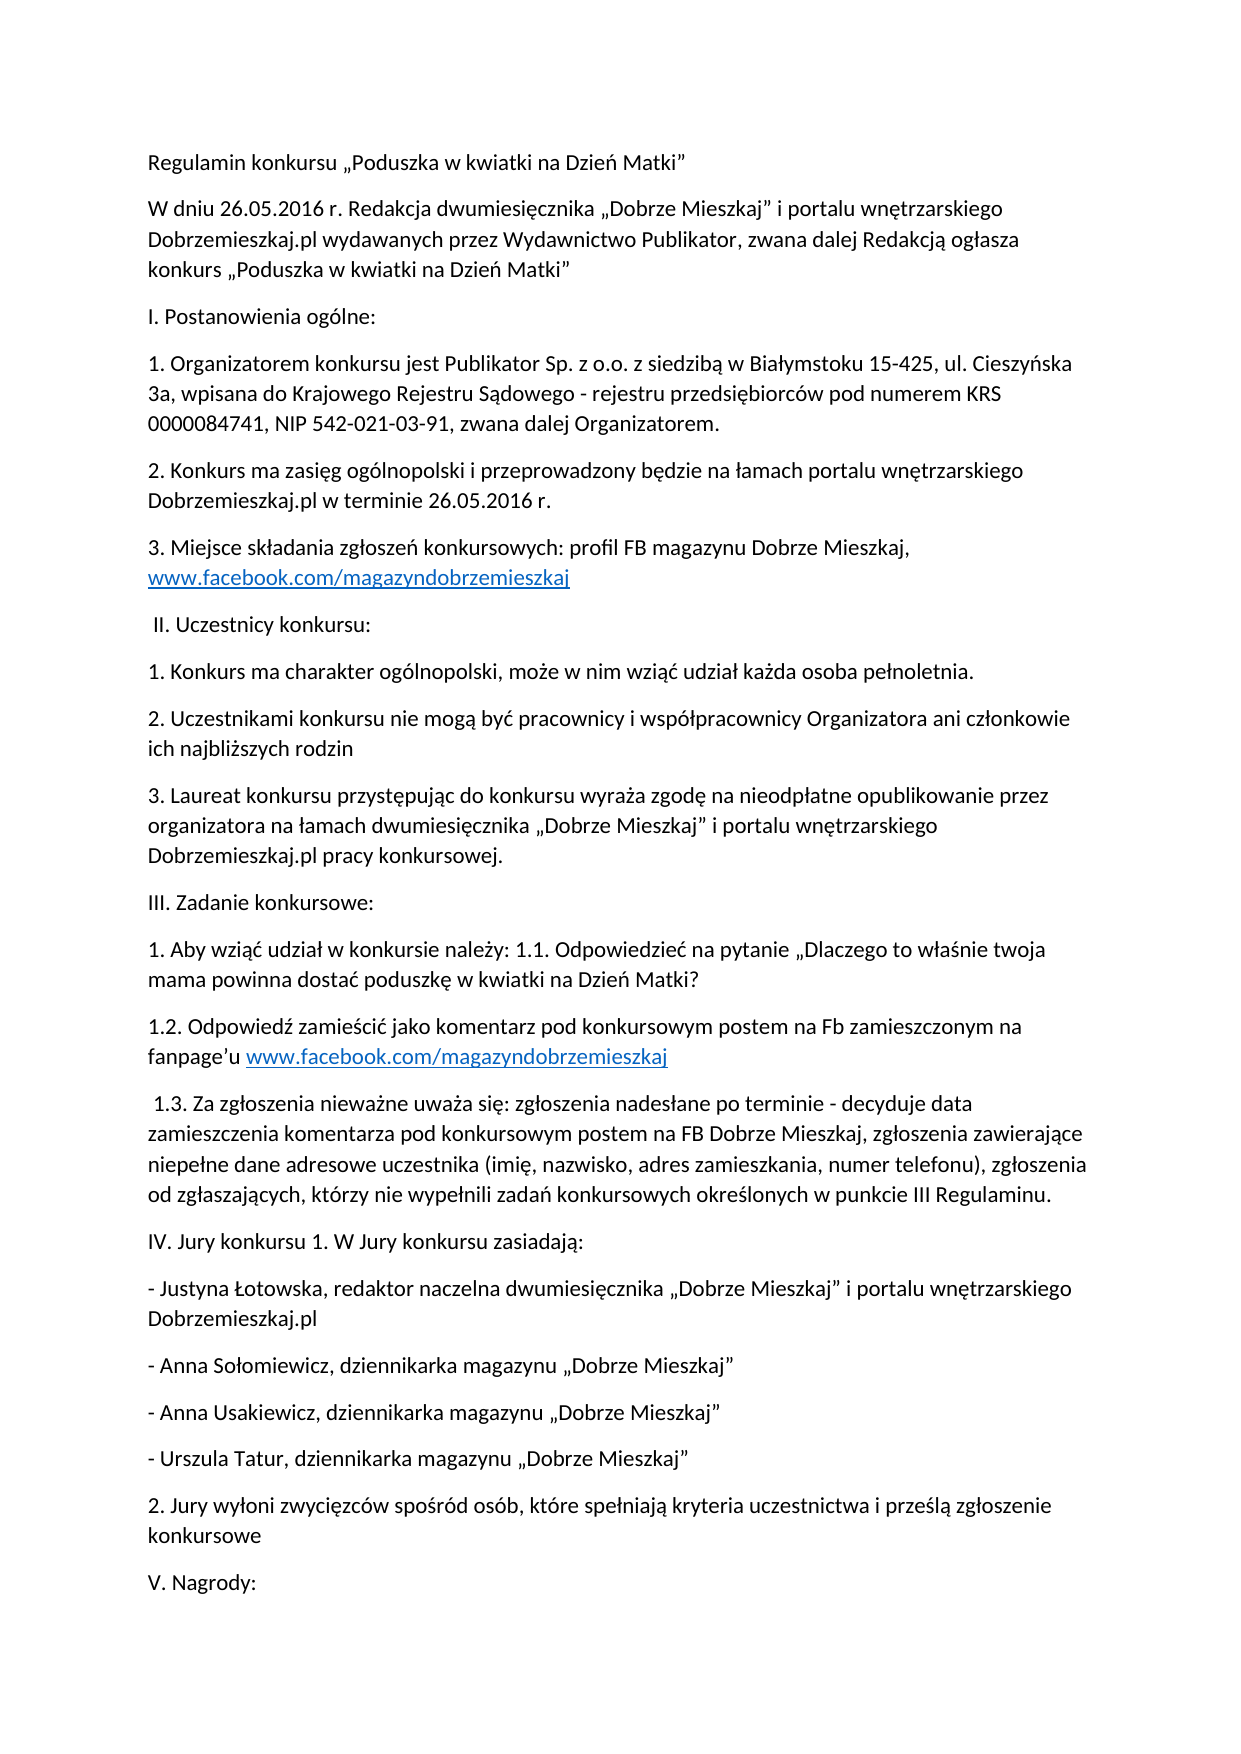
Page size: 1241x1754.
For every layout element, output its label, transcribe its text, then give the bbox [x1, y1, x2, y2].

text I. Postanowienia ogólne: [148, 302, 1093, 330]
text 1.2. Odpowiedź zamieścić jako komentarz pod konkursowym postem na Fb zamieszczonym na fanpage’u www.facebook.com/magazyndobrzemieszkaj [148, 1012, 1093, 1070]
text 2. Uczestnikami konkursu nie mogą być pracownicy i współpracownicy Organizatora ani członkowie ich najbliższych rodzin [148, 704, 1093, 762]
text 3. Miejsce składania zgłoszeń konkursowych: profil FB magazynu Dobrze Mieszkaj, www.facebook.com/magazyndobrzemieszkaj [148, 533, 1093, 591]
text 1. Konkurs ma charakter ogólnopolski, może w nim wziąć udział każda osoba pełnoletnia. [148, 657, 1093, 685]
text 3. Laureat konkursu przystępując do konkursu wyraża zgodę na nieodpłatne opublikowanie przez organizatora na łamach dwumiesięcznika „Dobrze Mieszkaj” i portalu wnętrzarskiego Dobrzemieszkaj.pl pracy konkursowej. [148, 781, 1093, 869]
text V. Nagrody: [148, 1568, 1093, 1596]
text IV. Jury konkursu 1. W Jury konkursu zasiadają: [148, 1227, 1093, 1255]
text - Urszula Tatur, dziennikarka magazynu „Dobrze Mieszkaj” [148, 1444, 1093, 1472]
text 2. Konkurs ma zasięg ogólnopolski i przeprowadzony będzie na łamach portalu wnętrzarskiego Dobrzemieszkaj.pl w terminie 26.05.2016 r. [148, 456, 1093, 514]
text 1. Aby wziąć udział w konkursie należy: 1.1. Odpowiedzieć na pytanie „Dlaczego to właśnie twoja mama powinna dostać poduszkę w kwiatki na Dzień Matki? [148, 935, 1093, 993]
text - Anna Sołomiewicz, dziennikarka magazynu „Dobrze Mieszkaj” [148, 1351, 1093, 1379]
text III. Zadanie konkursowe: [148, 888, 1093, 916]
text 2. Jury wyłoni zwycięzców spośród osób, które spełniają kryteria uczestnictwa i prześlą zgłoszenie konkursowe [148, 1491, 1093, 1549]
text 1. Organizatorem konkursu jest Publikator Sp. z o.o. z siedzibą w Białymstoku 15-425, ul. Cieszyńska 3a, wpisana do Krajowego Rejestru Sądowego - rejestru przedsiębiorców pod numerem KRS 0000084741, NIP 542-021-03-91, zwana dalej Organizatorem. [148, 349, 1093, 437]
text W dniu 26.05.2016 r. Redakcja dwumiesięcznika „Dobrze Mieszkaj” i portalu wnętrzarskiego Dobrzemieszkaj.pl wydawanych przez Wydawnictwo Publikator, zwana dalej Redakcją ogłasza konkurs „Poduszka w kwiatki na Dzień Matki” [148, 194, 1093, 283]
text Regulamin konkursu „Poduszka w kwiatki na Dzień Matki” [148, 148, 1093, 176]
text 1.3. Za zgłoszenia nieważne uważa się: zgłoszenia nadesłane po terminie - decyduje data zamieszczenia komentarza pod konkursowym postem na FB Dobrze Mieszkaj, zgłoszenia zawierające niepełne dane adresowe uczestnika (imię, nazwisko, adres zamieszkania, numer telefonu), zgłoszenia od zgłaszających, którzy nie wypełnili zadań konkursowych określonych w punkcie III Regulaminu. [148, 1089, 1093, 1208]
text II. Uczestnicy konkursu: [148, 610, 1093, 638]
text - Justyna Łotowska, redaktor naczelna dwumiesięcznika „Dobrze Mieszkaj” i portalu wnętrzarskiego Dobrzemieszkaj.pl [148, 1274, 1093, 1332]
text - Anna Usakiewicz, dziennikarka magazynu „Dobrze Mieszkaj” [148, 1398, 1093, 1426]
